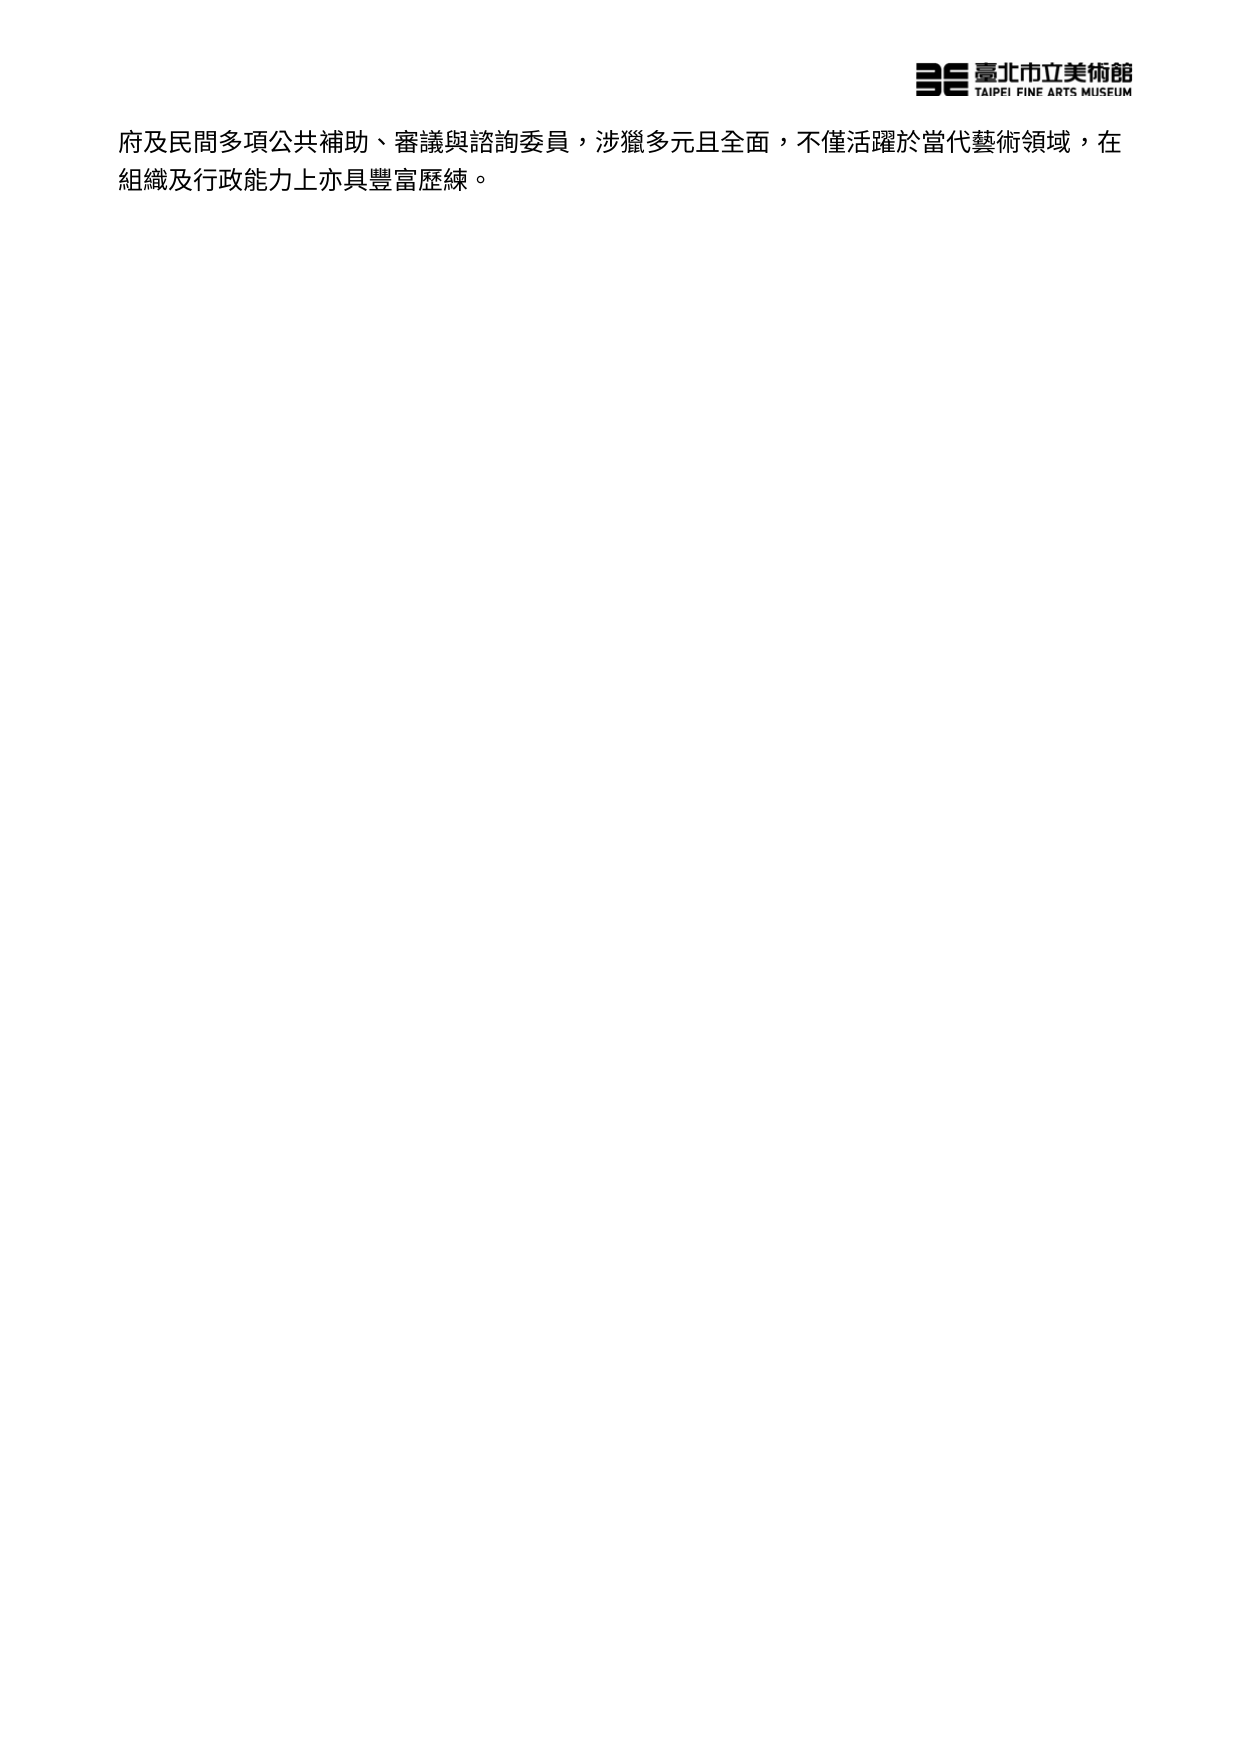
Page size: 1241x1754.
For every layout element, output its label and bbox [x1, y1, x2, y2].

text [118, 122, 1122, 197]
picture [913, 60, 1133, 95]
